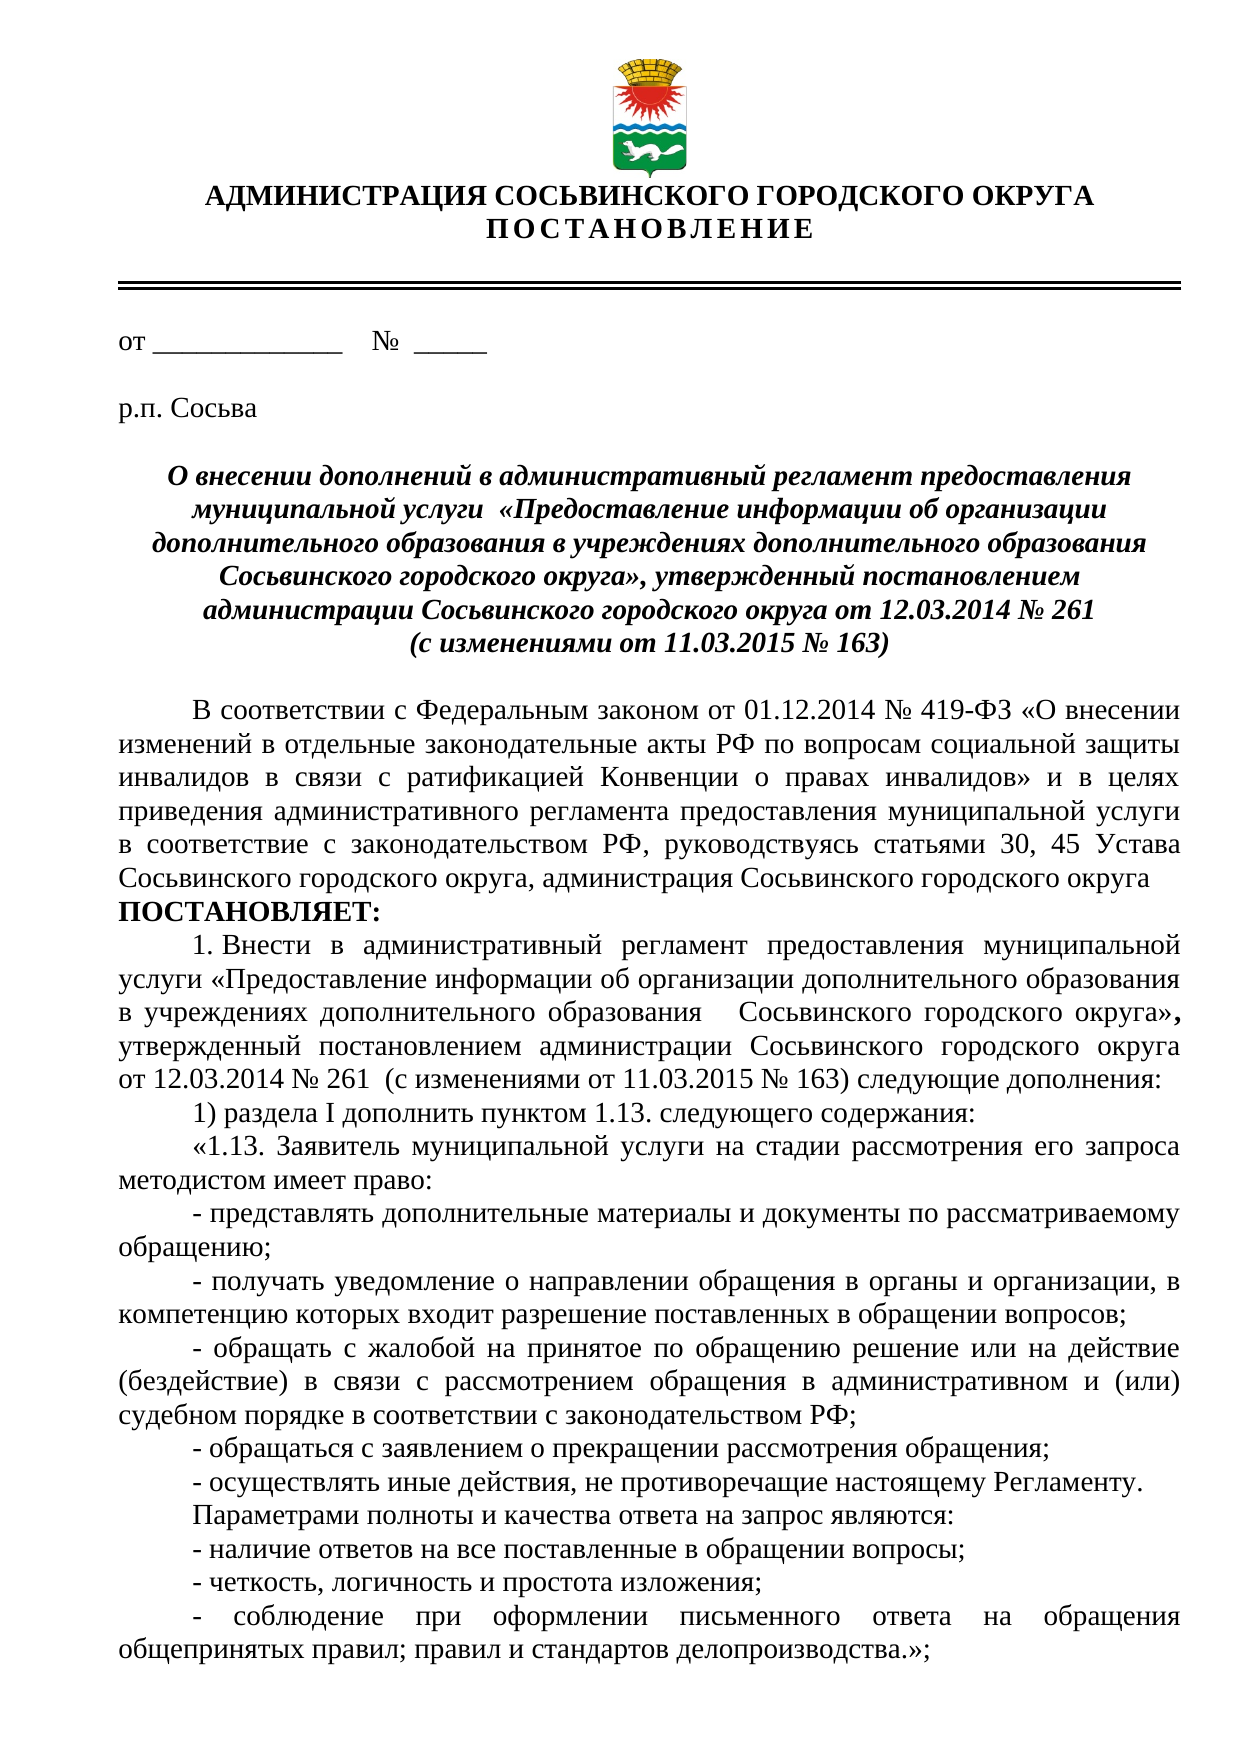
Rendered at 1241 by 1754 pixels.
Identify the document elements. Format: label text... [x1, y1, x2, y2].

text - соблюдение при оформлении письменного ответа на обращения общепринятых правил; правил и стандартов делопроизводства.»; [118, 1598, 1181, 1665]
text - осуществлять иные действия, не противоречащие настоящему Регламенту. [118, 1464, 1181, 1497]
picture [612, 59, 687, 178]
text - обращаться с заявлением о прекращении рассмотрения обращения; [118, 1430, 1181, 1464]
text - представлять дополнительные материалы и документы по рассматриваемому обращению; [118, 1196, 1181, 1263]
text от _____________ № _____ [118, 323, 1181, 357]
text ПОСТАНОВЛЯЕТ: [118, 894, 1181, 927]
list Внести в административный регламент предоставления муниципальной услуги «Предоставление информации об организации дополнительного образования в учреждениях дополнительного образования Сосьвинского городского округа», утвержденный постановлением администрации Сосьвинского городского округа от 12.03.2014 № 261 (с изменениями от 11.03.2015 № 163) следующие дополнения: [118, 927, 1181, 1095]
text Параметрами полноты и качества ответа на запрос являются: [118, 1497, 1181, 1531]
text АДМИНИСТРАЦИЯ СОСЬВИНСКОГО ГОРОДСКОГО ОКРУГА [118, 178, 1181, 211]
text - получать уведомление о направлении обращения в органы и организации, в компетенцию которых входит разрешение поставленных в обращении вопросов; [118, 1263, 1181, 1330]
text ПОСТАНОВЛЕНИЕ [118, 211, 1181, 245]
text - наличие ответов на все поставленные в обращении вопросы; [118, 1531, 1181, 1564]
text «1.13. Заявитель муниципальной услуги на стадии рассмотрения его запроса методистом имеет право: [118, 1128, 1181, 1196]
text 1) раздела I дополнить пунктом 1.13. следующего содержания: [118, 1095, 1181, 1128]
text р.п. Сосьва [118, 391, 1181, 424]
text В соответствии с Федеральным законом от 01.12.2014 № 419-ФЗ «О внесении изменений в отдельные законодательные акты РФ по вопросам социальной защиты инвалидов в связи с ратификацией Конвенции о правах инвалидов» и в целях приведения административного регламента предоставления муниципальной услуги в соответствие с законодательством РФ, руководствуясь статьями 30, 45 Устава Сосьвинского городского округа, администрация Сосьвинского городского округа [118, 692, 1181, 894]
text О внесении дополнений в административный регламент предоставления муниципальной услуги «Предоставление информации об организации дополнительного образования в учреждениях дополнительного образования Сосьвинского городского округа», утвержденный постановлением администрации Сосьвинского городского округа от 12.03.2014 № 261 (с изменениями от 11.03.2015 № 163) [118, 458, 1181, 659]
text - обращать с жалобой на принятое по обращению решение или на действие (бездействие) в связи с рассмотрением обращения в административном и (или) судебном порядке в соответствии с законодательством РФ; [118, 1330, 1181, 1430]
text - четкость, логичность и простота изложения; [118, 1564, 1181, 1598]
